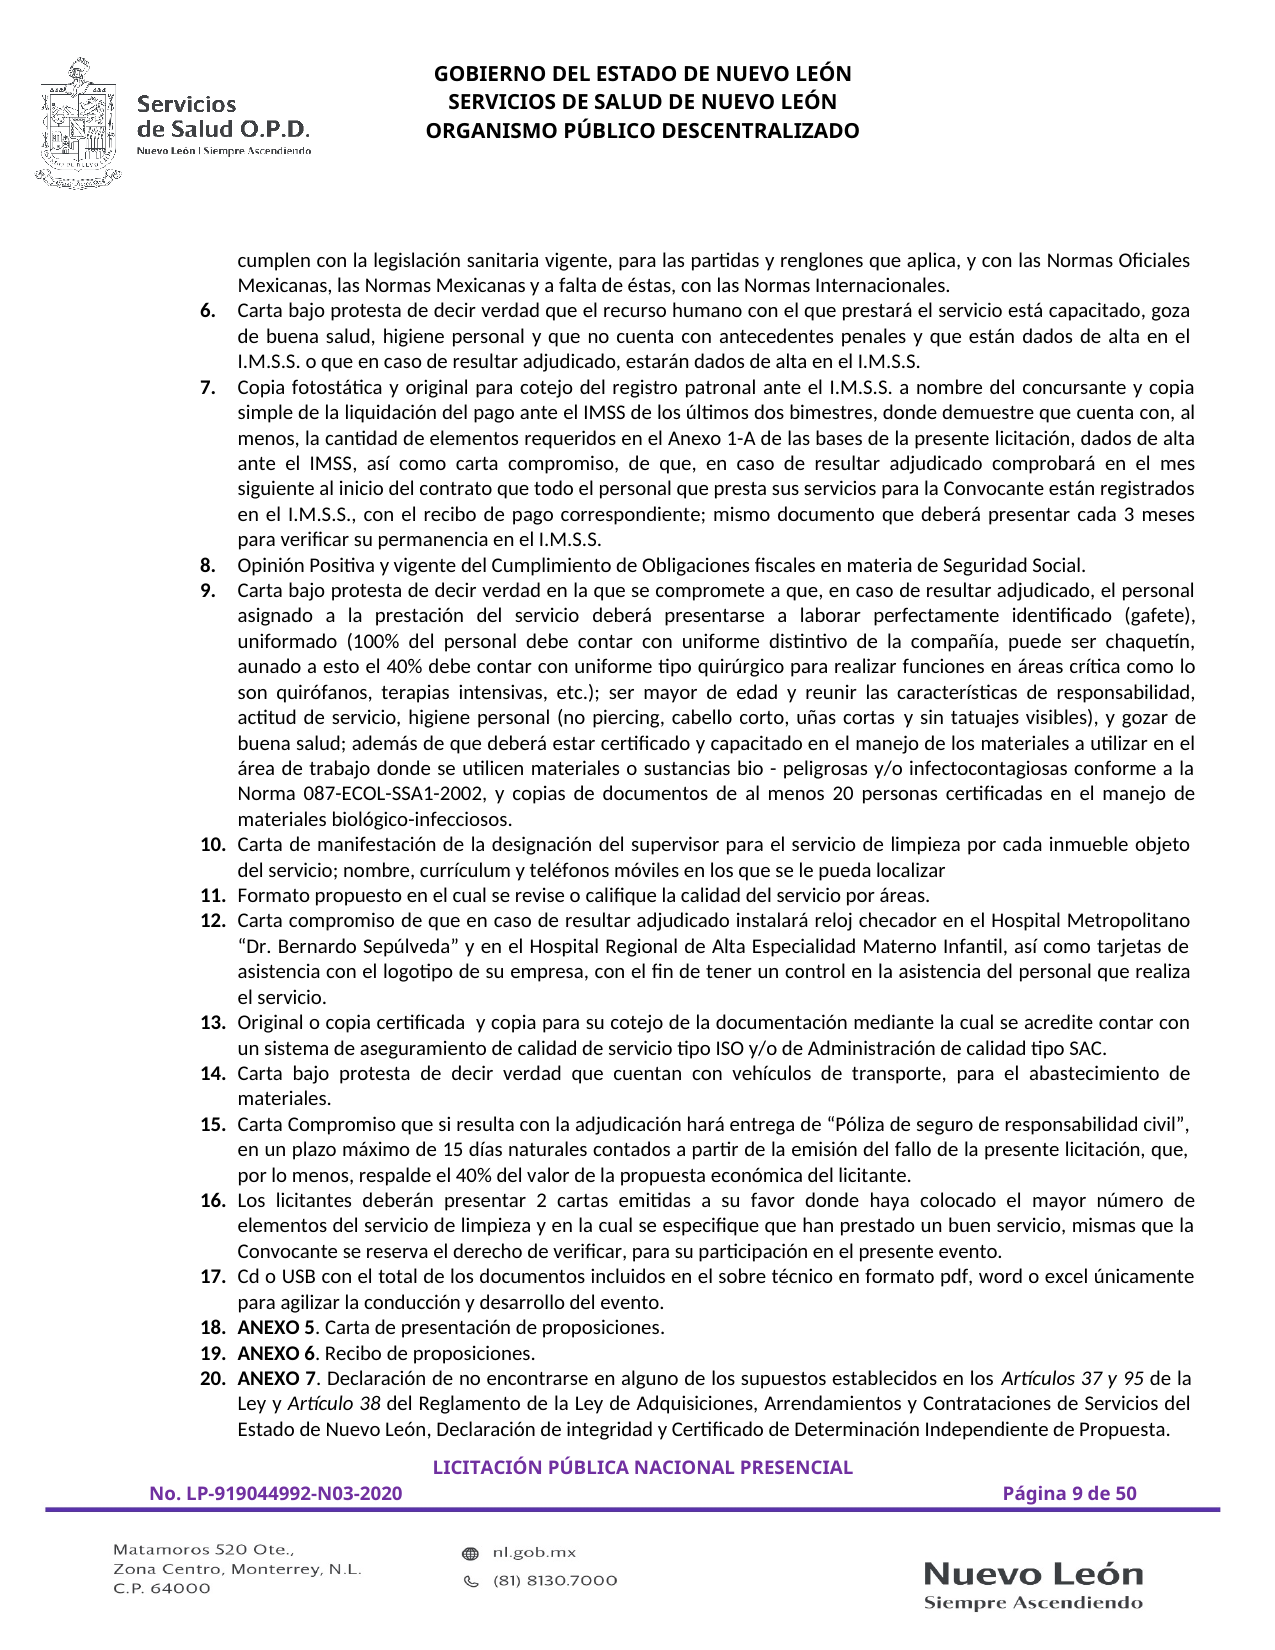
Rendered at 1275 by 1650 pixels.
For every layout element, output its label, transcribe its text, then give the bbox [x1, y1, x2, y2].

list Carta compromiso de que en caso de resultar adjudicado instalará reloj checador en el Hospital Metropolitano “Dr. Bernardo Sepúlveda” y en el Hospital Regional de Alta Especialidad Materno Infantil, así como tarjetas de asistencia con el logotipo de su empresa, con el fin de tener un control en la asistencia del personal que realiza el servicio. [200, 908, 1192, 1009]
list Carta Compromiso que si resulta con la adjudicación hará entrega de “Póliza de seguro de responsabilidad civil”, en un plazo máximo de 15 días naturales contados a partir de la emisión del fallo de la presente licitación, que, por lo menos, respalde el 40% del valor de la propuesta económica del licitante. [200, 1111, 1192, 1187]
list Original o copia certificada y copia para su cotejo de la documentación mediante la cual se acredite contar con un sistema de aseguramiento de calidad de servicio tipo ISO y/o de Administración de calidad tipo SAC. [200, 1009, 1192, 1060]
list ANEXO 7. Declaración de no encontrarse en alguno de los supuestos establecidos en los Artículos 37 y 95 de la Ley y Artículo 38 del Reglamento de la Ley de Adquisiciones, Arrendamientos y Contrataciones de Servicios del Estado de Nuevo León, Declaración de integridad y Certificado de Determinación Independiente de Propuesta. [200, 1365, 1192, 1441]
list Carta bajo protesta de decir verdad que el recurso humano con el que prestará el servicio está capacitado, goza de buena salud, higiene personal y que no cuenta con antecedentes penales y que están dados de alta en el I.M.S.S. o que en caso de resultar adjudicado, estarán dados de alta en el I.M.S.S. [200, 298, 1192, 374]
list Los licitantes deberán presentar 2 cartas emitidas a su favor donde haya colocado el mayor número de elementos del servicio de limpieza y en la cual se especifique que han prestado un buen servicio, mismas que la Convocante se reserva el derecho de verificar, para su participación en el presente evento. [200, 1187, 1197, 1263]
list ANEXO 6. Recibo de proposiciones. [200, 1340, 1192, 1365]
list Opinión Positiva y vigente del Cumplimiento de Obligaciones fiscales en materia de Seguridad Social. [200, 552, 1197, 577]
list Formato propuesto en el cual se revise o califique la calidad del servicio por áreas. [200, 882, 1192, 908]
list ANEXO 5. Carta de presentación de proposiciones. [200, 1314, 1192, 1340]
list Carta bajo protesta de decir verdad en la que se compromete a que, en caso de resultar adjudicado, el personal asignado a la prestación del servicio deberá presentarse a laborar perfectamente identificado (gafete), uniformado (100% del personal debe contar con uniforme distintivo de la compañía, puede ser chaquetín, aunado a esto el 40% debe contar con uniforme tipo quirúrgico para realizar funciones en áreas crítica como lo son quirófanos, terapias intensivas, etc.); ser mayor de edad y reunir las características de responsabilidad, actitud de servicio, higiene personal (no piercing, cabello corto, uñas cortas y sin tatuajes visibles), y gozar de buena salud; además de que deberá estar certificado y capacitado en el manejo de los materiales a utilizar en el área de trabajo donde se utilicen materiales o sustancias bio - peligrosas y/o infectocontagiosas conforme a la Norma 087-ECOL-SSA1-2002, y copias de documentos de al menos 20 personas certificadas en el manejo de materiales biológico-infecciosos. [200, 577, 1197, 831]
picture [0, 1, 346, 246]
list Carta de manifestación de la designación del supervisor para el servicio de limpieza por cada inmueble objeto del servicio; nombre, currículum y teléfonos móviles en los que se le pueda localizar [200, 831, 1192, 882]
picture [40, 1502, 1221, 1619]
list Cd o USB con el total de los documentos incluidos en el sobre técnico en formato pdf, word o excel únicamente para agilizar la conducción y desarrollo del evento. [200, 1263, 1197, 1314]
list Carta bajo protesta de decir verdad que cuentan con vehículos de transporte, para el abastecimiento de materiales. [200, 1060, 1192, 1111]
list Copia fotostática y original para cotejo del registro patronal ante el I.M.S.S. a nombre del concursante y copia simple de la liquidación del pago ante el IMSS de los últimos dos bimestres, donde demuestre que cuenta con, al menos, la cantidad de elementos requeridos en el Anexo 1-A de las bases de la presente licitación, dados de alta ante el IMSS, así como carta compromiso, de que, en caso de resultar adjudicado comprobará en el mes siguiente al inicio del contrato que todo el personal que presta sus servicios para la Convocante están registrados en el I.M.S.S., con el recibo de pago correspondiente; mismo documento que deberá presentar cada 3 meses para verificar su permanencia en el I.M.S.S. [200, 374, 1197, 552]
